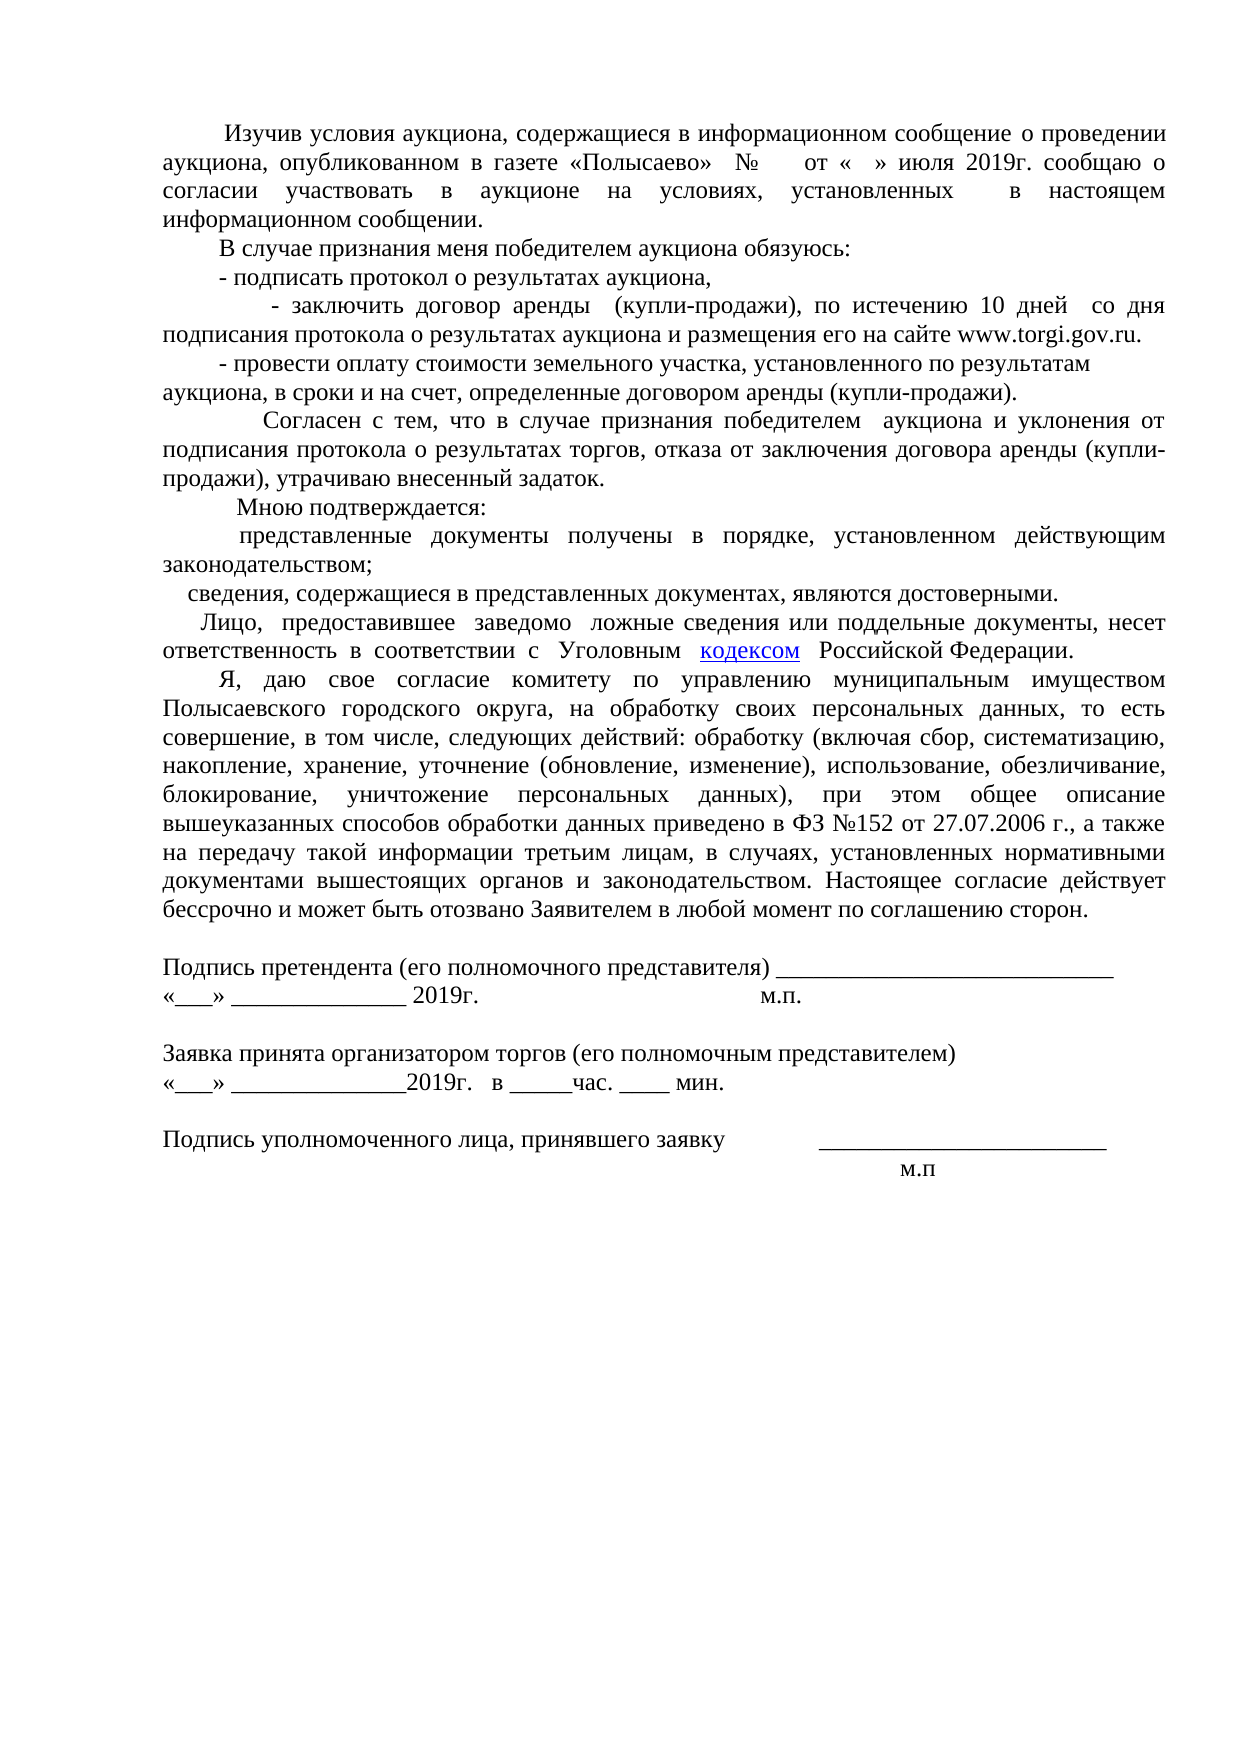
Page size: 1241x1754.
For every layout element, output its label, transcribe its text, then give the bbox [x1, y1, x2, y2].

text В случае признания меня победителем аукциона обязуюсь: [162, 233, 1167, 262]
text - подписать протокол о результатах аукциона, [162, 262, 1167, 291]
text м.п [162, 1153, 1167, 1182]
text Лицо, предоставившее заведомо ложные сведения или поддельные документы, несет ответственность в соответствии с Уголовным кодексом Российской Федерации. [162, 607, 1167, 664]
text Изучив условия аукциона, содержащиеся в информационном сообщение о проведении аукциона, опубликованном в газете «Полысаево» № от « » июля 2019г. сообщаю о согласии участвовать в аукционе на условиях, установленных в настоящем информационном сообщении. [162, 118, 1167, 233]
text - заключить договор аренды (купли-продажи), по истечению 10 дней со дня подписания протокола о результатах аукциона и размещения его на сайте www.torgi.gov.ru. [162, 291, 1167, 348]
text «___» ______________2019г. в _____час. ____ мин. [162, 1067, 1167, 1096]
text Мною подтверждается: [162, 492, 1167, 521]
text Заявка принята организатором торгов (его полномочным представителем) [162, 1038, 1167, 1067]
text сведения, содержащиеся в представленных документах, являются достоверными. [162, 578, 1167, 607]
text представленные документы получены в порядке, установленном действующим законодательством; [162, 521, 1167, 578]
text Согласен с тем, что в случае признания победителем аукциона и уклонения от подписания протокола о результатах торгов, отказа от заключения договора аренды (купли-продажи), утрачиваю внесенный задаток. [162, 406, 1167, 492]
text «___» ______________ 2019г. м.п. [162, 981, 1167, 1009]
text Подпись уполномоченного лица, принявшего заявку _______________________ [162, 1124, 1167, 1153]
text Подпись претендента (его полномочного представителя) ___________________________ [162, 952, 1167, 981]
text - провести оплату стоимости земельного участка, установленного по результатам аукциона, в сроки и на счет, определенные договором аренды (купли-продажи). [162, 348, 1167, 406]
text Я, даю свое согласие комитету по управлению муниципальным имуществом Полысаевского городского округа, на обработку своих персональных данных, то есть совершение, в том числе, следующих действий: обработку (включая сбор, систематизацию, накопление, хранение, уточнение (обновление, изменение), использование, обезличивание, блокирование, уничтожение персональных данных), при этом общее описание вышеуказанных способов обработки данных приведено в ФЗ №152 от 27.07.2006 г., а также на передачу такой информации третьим лицам, в случаях, установленных нормативными документами вышестоящих органов и законодательством. Настоящее согласие действует бессрочно и может быть отозвано Заявителем в любой момент по соглашению сторон. [162, 664, 1167, 923]
